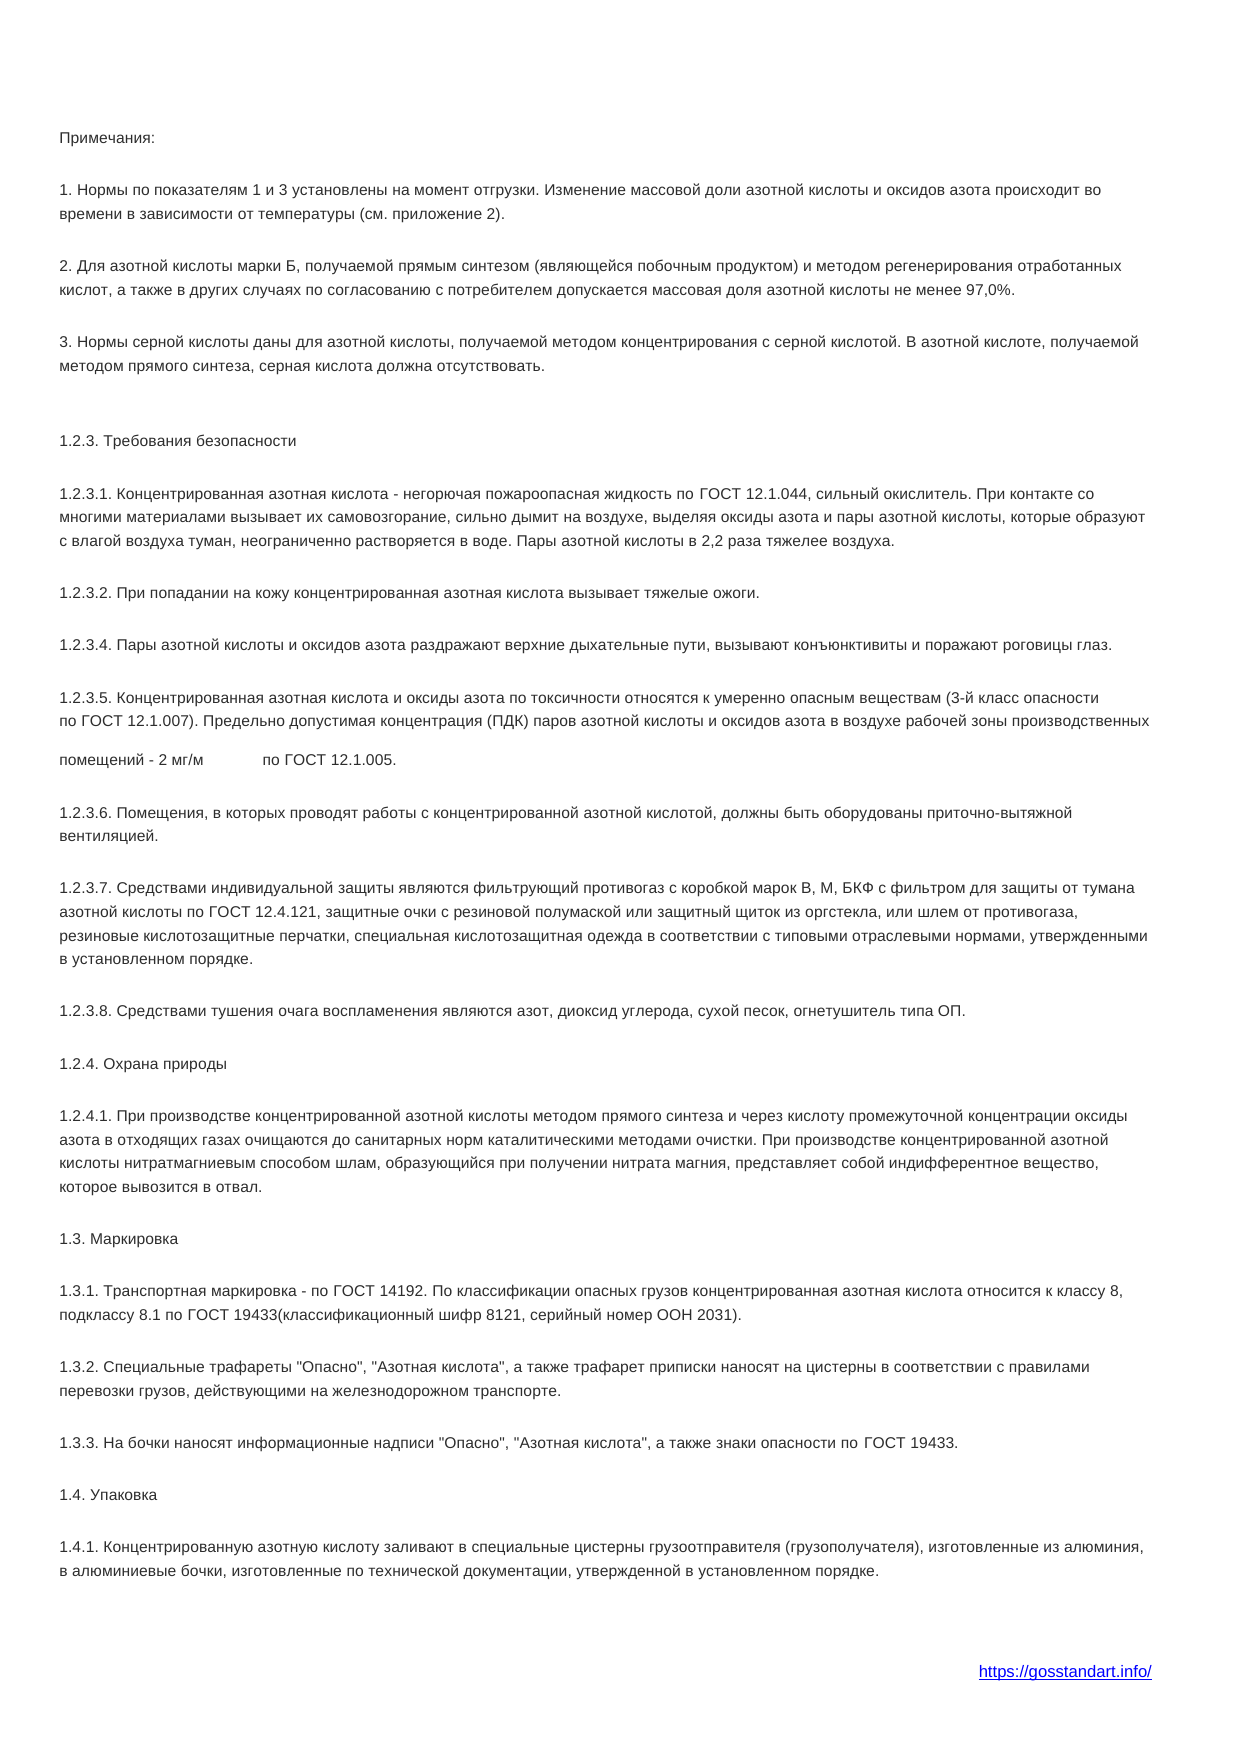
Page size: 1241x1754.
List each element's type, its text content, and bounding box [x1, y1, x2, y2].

text 1.2.3.4. Пары азотной кислоты и оксидов азота раздражают верхние дыхательные пути, вызывают конъюнктивиты и поражают роговицы глаз. [59, 631, 1152, 683]
text 1.4. Упаковка [59, 1480, 1152, 1533]
text 1.3.2. Специальные трафареты "Опасно", "Азотная кислота", а также трафарет приписки наносят на цистерны в соответствии с правилами перевозки грузов, действующими на железнодорожном транспорте. [59, 1352, 1152, 1428]
text 1.2.3.2. При попадании на кожу концентрированная азотная кислота вызывает тяжелые ожоги. [59, 578, 1152, 631]
text 1.2.3.5. Концентрированная азотная кислота и оксиды азота по токсичности относятся к умеренно опасным веществам (3-й класс опасности по ГОСТ 12.1.007). Предельно допустимая концентрация (ПДК) паров азотной кислоты и оксидов азота в воздухе рабочей зоны производственных помещений - 2 мг/м по ГОСТ 12.1.005. [59, 683, 1152, 798]
text 1.4.1. Концентрированную азотную кислоту заливают в специальные цистерны грузоотправителя (грузополучателя), изготовленные из алюминия, в алюминиевые бочки, изготовленные по технической документации, утвержденной в установленном порядке. [59, 1533, 1152, 1608]
text 1.2.3.7. Средствами индивидуальной защиты являются фильтрующий противогаз с коробкой марок В, М, БКФ с фильтром для защиты от тумана азотной кислоты по ГОСТ 12.4.121, защитные очки с резиновой полумаской или защитный щиток из оргстекла, или шлем от противогаза, резиновые кислотозащитные перчатки, специальная кислотозащитная одежда в соответствии с типовыми отраслевыми нормами, утвержденными в установленном порядке. [59, 874, 1152, 997]
text 3. Нормы серной кислоты даны для азотной кислоты, получаемой методом концентрирования с серной кислотой. В азотной кислоте, получаемой методом прямого синтеза, серная кислота должна отсутствовать. [59, 327, 1152, 427]
text 1.3.3. На бочки наносят информационные надписи "Опасно", "Азотная кислота", а также знаки опасности по ГОСТ 19433. [59, 1428, 1152, 1480]
text 1. Нормы по показателям 1 и 3 установлены на момент отгрузки. Изменение массовой доли азотной кислоты и оксидов азота происходит во времени в зависимости от температуры (см. приложение 2). [59, 176, 1152, 251]
text 1.3. Маркировка [59, 1224, 1152, 1276]
text 1.2.3.6. Помещения, в которых проводят работы с концентрированной азотной кислотой, должны быть оборудованы приточно-вытяжной вентиляцией. [59, 798, 1152, 874]
text 2. Для азотной кислоты марки Б, получаемой прямым синтезом (являющейся побочным продуктом) и методом регенерирования отработанных кислот, а также в других случаях по согласованию с потребителем допускается массовая доля азотной кислоты не менее 97,0%. [59, 251, 1152, 327]
text 1.2.3.1. Концентрированная азотная кислота - негорючая пожароопасная жидкость по ГОСТ 12.1.044, сильный окислитель. При контакте со многими материалами вызывает их самовозгорание, сильно дымит на воздухе, выделяя оксиды азота и пары азотной кислоты, которые образуют с влагой воздуха туман, неограниченно растворяется в воде. Пары азотной кислоты в 2,2 раза тяжелее воздуха. [59, 479, 1152, 578]
text 1.2.4. Охрана природы [59, 1049, 1152, 1101]
text 1.3.1. Транспортная маркировка - по ГОСТ 14192. По классификации опасных грузов концентрированная азотная кислота относится к классу 8, подклассу 8.1 по ГОСТ 19433(классификационный шифр 8121, серийный номер ООН 2031). [59, 1276, 1152, 1352]
text 1.2.4.1. При производстве концентрированной азотной кислоты методом прямого синтеза и через кислоту промежуточной концентрации оксиды азота в отходящих газах очищаются до санитарных норм каталитическими методами очистки. При производстве концентрированной азотной кислоты нитратмагниевым способом шлам, образующийся при получении нитрата магния, представляет собой индифферентное вещество, которое вывозится в отвал. [59, 1101, 1152, 1224]
text 1.2.3.8. Средствами тушения очага воспламенения являются азот, диоксид углерода, сухой песок, огнетушитель типа ОП. [59, 997, 1152, 1049]
text Примечания: [59, 100, 1152, 176]
text 1.2.3. Требования безопасности [59, 427, 1152, 479]
